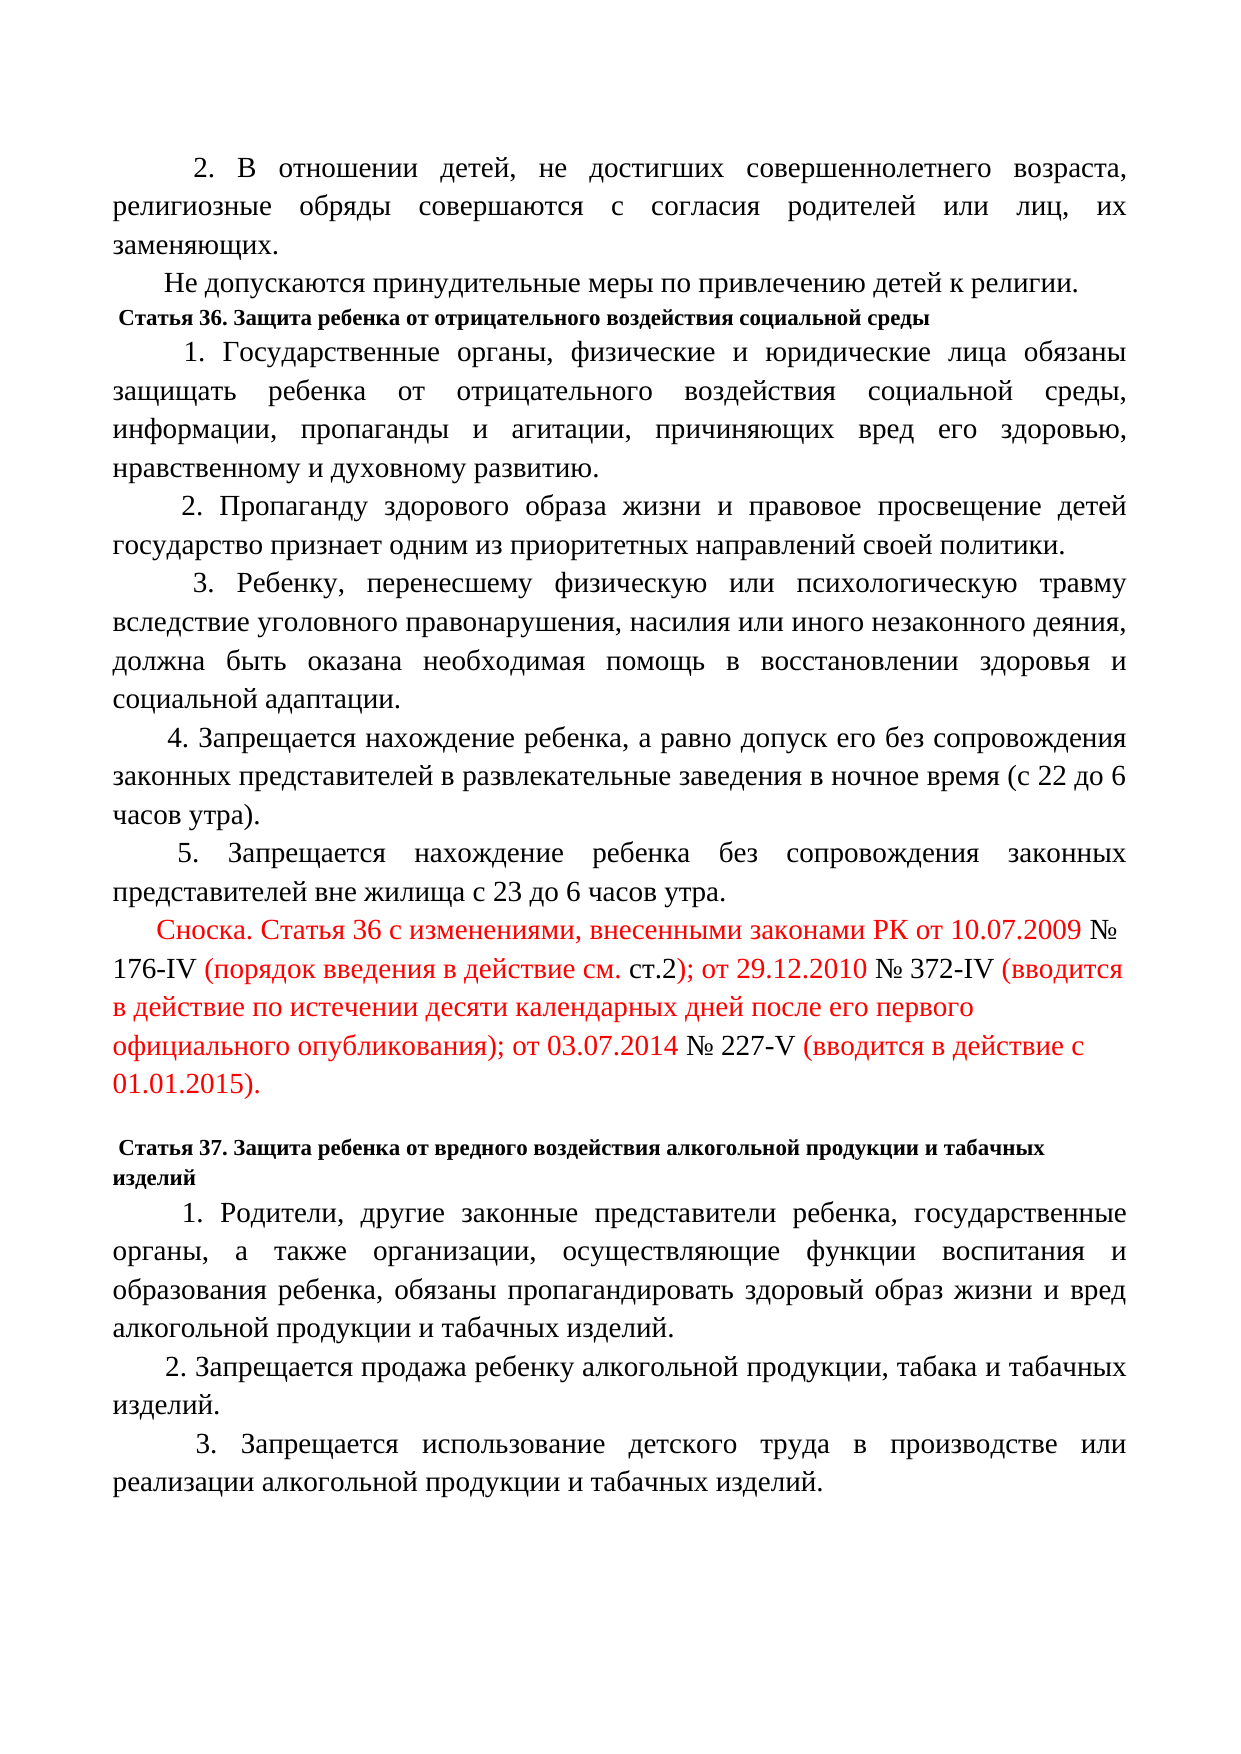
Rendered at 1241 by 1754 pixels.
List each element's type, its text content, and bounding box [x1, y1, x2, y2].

text 4. Запрещается нахождение ребенка, а равно допуск его без сопровождения законных представителей в развлекательные заведения в ночное время (с 22 до 6 часов утра). [112, 720, 1128, 830]
text 2. Запрещается продажа ребенку алкогольной продукции, табака и табачных изделий. [112, 1349, 1128, 1421]
text 2. В отношении детей, не достигших совершеннолетнего возраста, религиозные обряды совершаются с согласия родителей или лиц, их заменяющих. [112, 150, 1128, 261]
text Сноска. Статья 36 с изменениями, внесенными законами РК от 10.07.2009 № 176-IV (порядок введения в действие см. ст.2); от 29.12.2010 № 372-IV (вводится в действие по истечении десяти календарных дней после его первого официального опубликования); от 03.07.2014 № 227-V (вводится в действие с 01.01.2015). [112, 912, 1128, 1130]
text 3. Запрещается использование детского труда в производстве или реализации алкогольной продукции и табачных изделий. [112, 1426, 1128, 1498]
text 3. Ребенку, перенесшему физическую или психологическую травму вследствие уголовного правонарушения, насилия или иного незаконного деяния, должна быть оказана необходимая помощь в восстановлении здоровья и социальной адаптации. [112, 566, 1128, 715]
text 5. Запрещается нахождение ребенка без сопровождения законных представителей вне жилища с 23 до 6 часов утра. [112, 835, 1128, 907]
text 1. Государственные органы, физические и юридические лица обязаны защищать ребенка от отрицательного воздействия социальной среды, информации, пропаганды и агитации, причиняющих вред его здоровью, нравственному и духовному развитию. [112, 334, 1128, 483]
text 2. Пропаганду здорового образа жизни и правовое просвещение детей государство признает одним из приоритетных направлений своей политики. [112, 488, 1128, 561]
text Не допускаются принудительные меры по привлечению детей к религии. [112, 266, 1128, 299]
text 1. Родители, другие законные представители ребенка, государственные органы, а также организации, осуществляющие функции воспитания и образования ребенка, обязаны пропагандировать здоровый образ жизни и вред алкогольной продукции и табачных изделий. [112, 1195, 1128, 1344]
text Статья 37. Защита ребенка от вредного воздействия алкогольной продукции и табачных изделий [112, 1134, 1128, 1191]
text Статья 36. Защита ребенка от отрицательного воздействия социальной среды [112, 304, 1128, 331]
